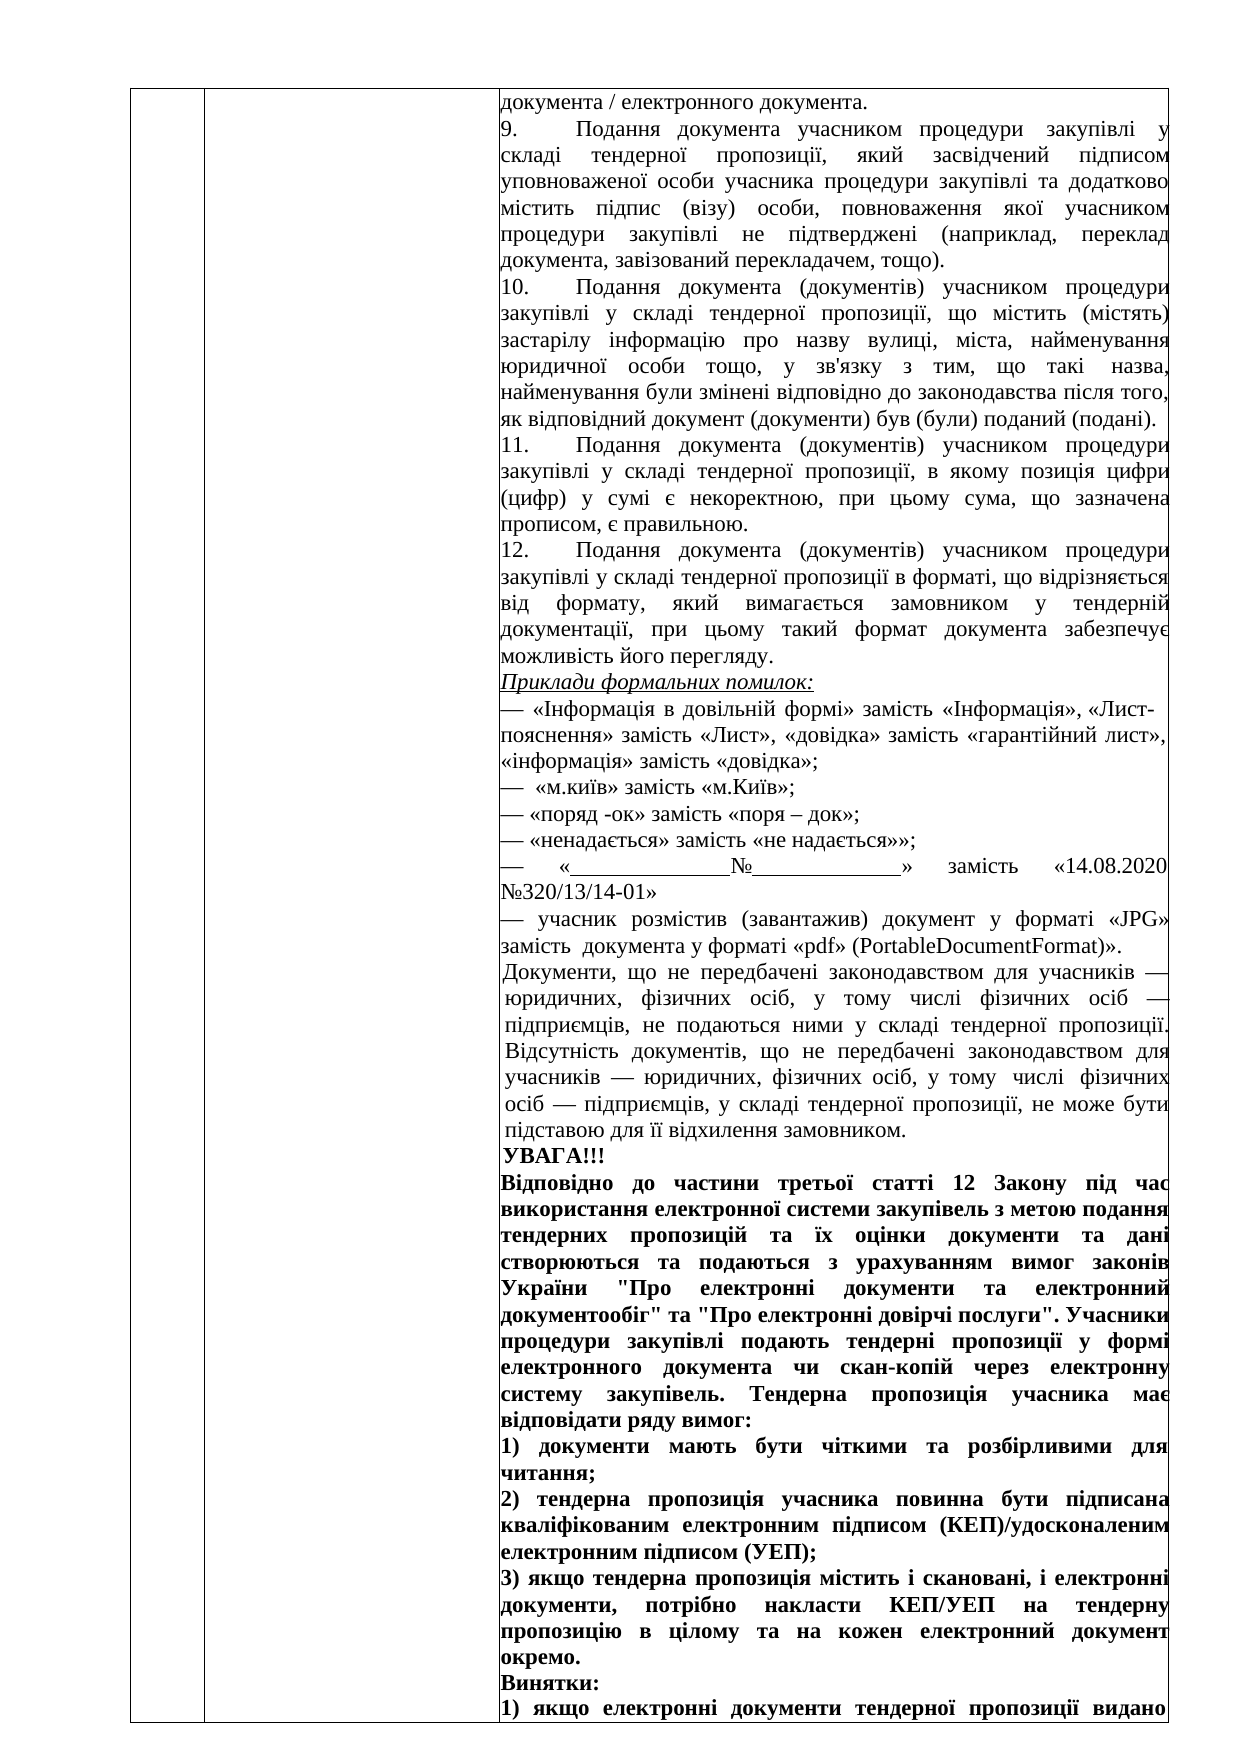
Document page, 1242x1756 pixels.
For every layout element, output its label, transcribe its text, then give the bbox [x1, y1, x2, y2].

table_header [131, 89, 204, 1722]
table_header документа / електронного документа. Подання документа учасником процедури закупівлі у складі тендерної пропозиції, який засвідчений підписом уповноваженої особи учасника процедури закупівлі та додатково містить підпис (візу) особи, повноваження якої учасником процедури закупівлі не підтверджені (наприклад, переклад документа, завізований перекладачем, тощо). Подання документа (документів) учасником процедури закупівлі у складі тендерної пропозиції, що містить (містять) застарілу інформацію про назву вулиці, міста, найменування юридичної особи тощо, у зв'язку з тим, що такі назва, найменування були змінені відповідно до законодавства після того, як відповідний документ (документи) був (були) поданий (подані). Подання документа (документів) учасником процедури закупівлі у складі тендерної пропозиції, в якому позиція цифри (цифр) у сумі є некоректною, при цьому сума, що зазначена прописом, є правильною. Подання документа (документів) учасником процедури закупівлі у складі тендерної пропозиції в форматі, що відрізняється від формату, який вимагається замовником у тендерній документації, при цьому такий формат документа забезпечує можливість його перегляду. Приклади формальних помилок: «Інформація в довільній формі» замість «Інформація», «Лист- пояснення» замість «Лист», «довідка» замість «гарантійний лист», «інформація» замість «довідка»; «м.київ» замість «м.Київ»; «поряд -ок» замість «поря – док»; «ненадається» замість «не надається»»; — « № » замість «14.08.2020 №320/13/14-01» учасник розмістив (завантажив) документ у форматі «JPG» замість документа у форматі «pdf» (PortableDocumentFormat)». Документи, що не передбачені законодавством для учасників — юридичних, фізичних осіб, у тому числі фізичних осіб — підприємців, не подаються ними у складі тендерної пропозиції. Відсутність документів, що не передбачені законодавством для учасників — юридичних, фізичних осіб, у тому числі фізичних осіб — підприємців, у складі тендерної пропозиції, не може бути підставою для її відхилення замовником. УВАГА!!! Відповідно до частини третьої статті 12 Закону під час використання електронної системи закупівель з метою подання тендерних пропозицій та їх оцінки документи та дані створюються та подаються з урахуванням вимог законів України "Про електронні документи та електронний документообіг" та "Про електронні довірчі послуги". Учасники процедури закупівлі подають тендерні пропозиції у формі електронного документа чи скан-копій через електронну систему закупівель. Тендерна пропозиція учасника має відповідати ряду вимог: документи мають бути чіткими та розбірливими для читання; тендерна пропозиція учасника повинна бути підписана кваліфікованим електронним підписом (КЕП)/удосконаленим електронним підписом (УЕП); якщо тендерна пропозиція містить і скановані, і електронні документи, потрібно накласти КЕП/УЕП на тендерну пропозицію в цілому та на кожен електронний документ окремо. Винятки: 1) якщо електронні документи тендерної пропозиції видано [500, 89, 1168, 1722]
table_header [205, 89, 499, 1722]
